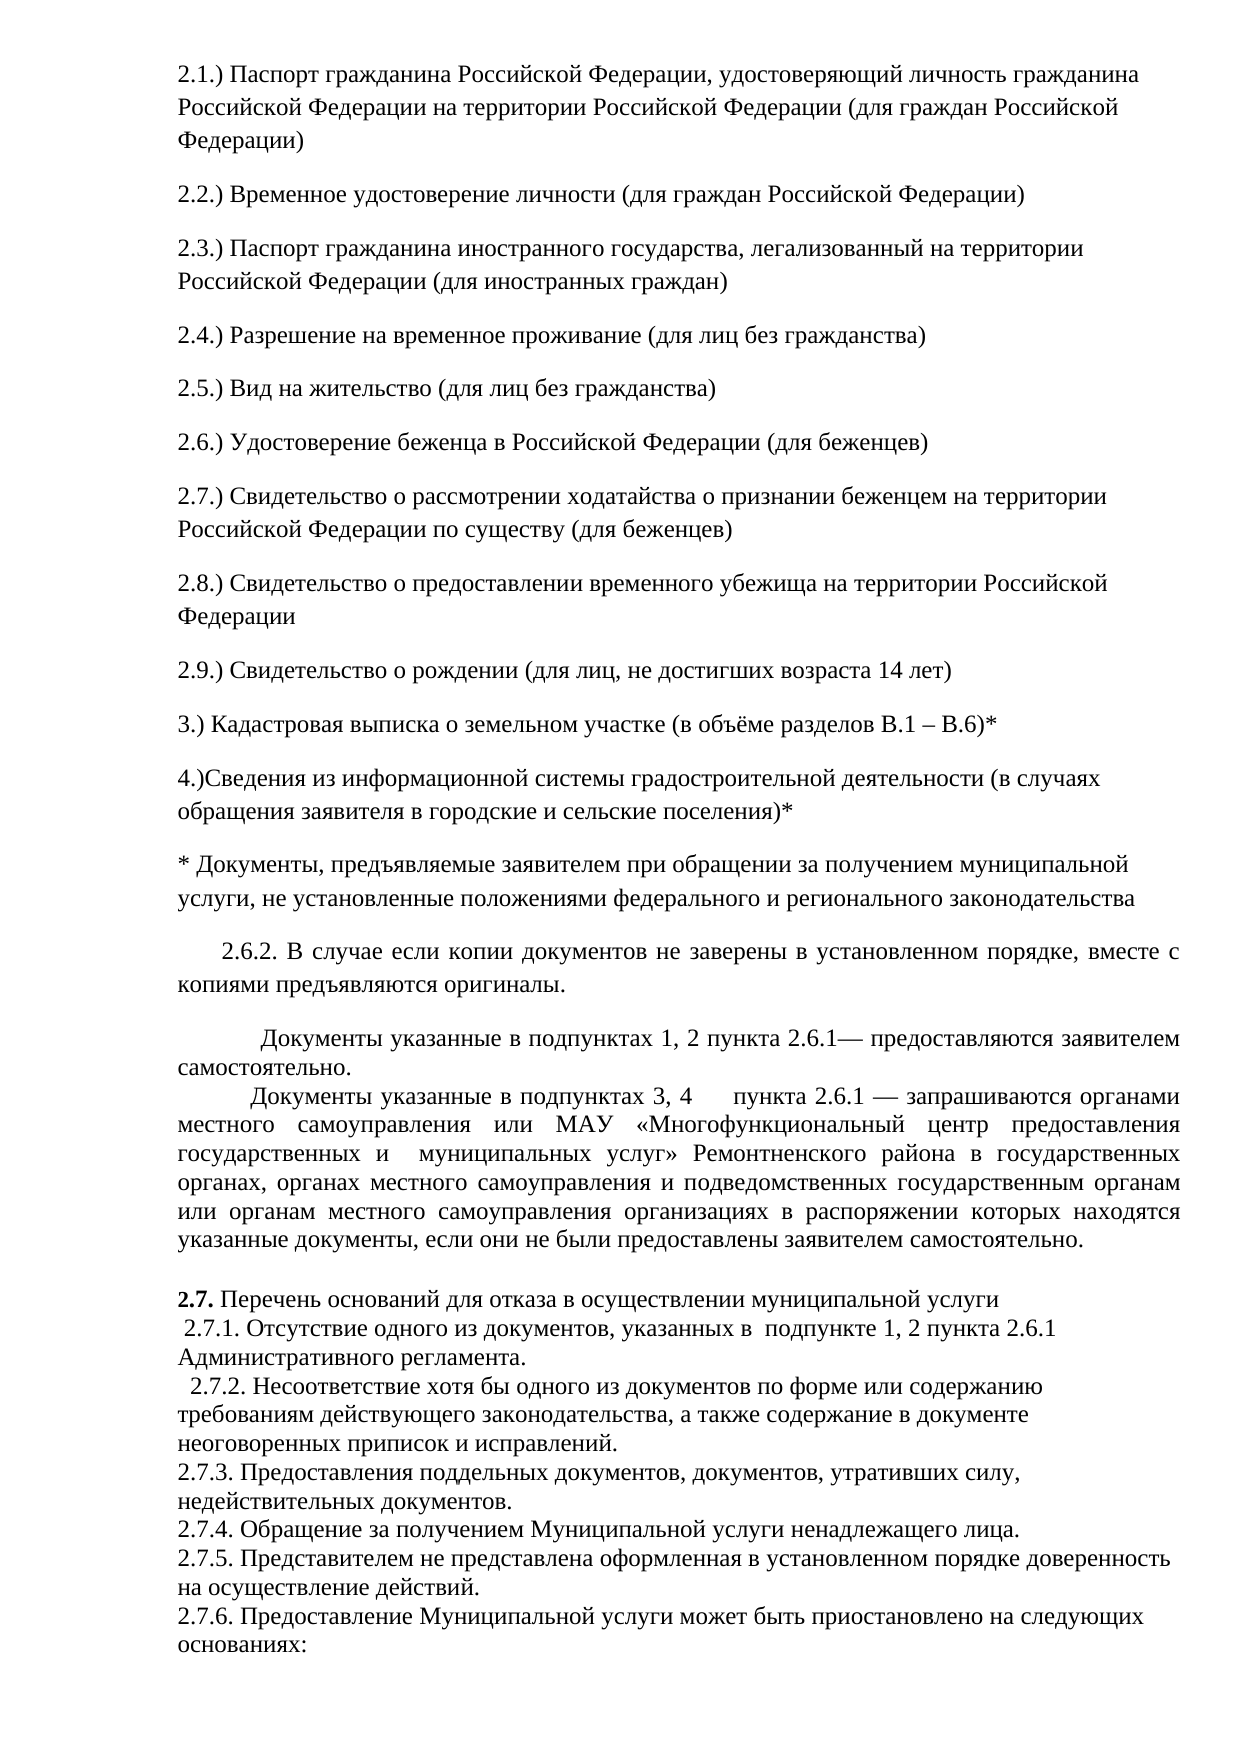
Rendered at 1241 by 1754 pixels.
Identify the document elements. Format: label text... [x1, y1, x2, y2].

text 2.7.4. Обращение за получением Муниципальной услуги ненадлежащего лица. [177, 1514, 1181, 1543]
text 2.5.) Вид на жительство (для лиц без гражданства) [177, 373, 1181, 402]
text 2.7.1. Отсутствие одного из документов, указанных в подпункте 1, 2 пункта 2.6.1 Административного регламента. [177, 1313, 1181, 1371]
text 2.4.) Разрешение на временное проживание (для лиц без гражданства) [177, 320, 1181, 348]
text 2.7.) Свидетельство о рассмотрении ходатайства о признании беженцем на территории Российской Федерации по существу (для беженцев) [177, 481, 1181, 543]
text 2.8.) Свидетельство о предоставлении временного убежища на территории Российской Федерации [177, 568, 1181, 630]
text 2.9.) Свидетельство о рождении (для лиц, не достигших возраста 14 лет) [177, 655, 1181, 684]
text Документы указанные в подпунктах 3, 4 пункта 2.6.1 — запрашиваются органами местного самоуправления или МАУ «Многофункциональный центр предоставления государственных и муниципальных услуг» Ремонтненского района в государственных органах, органах местного самоуправления и подведомственных государственным органам или органам местного самоуправления организациях в распоряжении которых находятся указанные документы, если они не были предоставлены заявителем самостоятельно. [177, 1081, 1181, 1253]
text 2.3.) Паспорт гражданина иностранного государства, легализованный на территории Российской Федерации (для иностранных граждан) [177, 233, 1181, 294]
text 2.7.2. Несоответствие хотя бы одного из документов по форме или содержанию требованиям действующего законодательства, а также содержание в документе неоговоренных приписок и исправлений. [177, 1371, 1181, 1457]
text 2.6.) Удостоверение беженца в Российской Федерации (для беженцев) [177, 427, 1181, 456]
text * Документы, предъявляемые заявителем при обращении за получением муниципальной услуги, не установленные положениями федерального и регионального законодательства [177, 849, 1181, 911]
text 2.7.3. Предоставления поддельных документов, документов, утративших силу, недействительных документов. [177, 1457, 1181, 1514]
text 2.2.) Временное удостоверение личности (для граждан Российской Федерации) [177, 179, 1181, 208]
text 2.7.5. Представителем не представлена оформленная в установленном порядке доверенность на осуществление действий. [177, 1543, 1181, 1601]
text 2.7.6. Предоставление Муниципальной услуги может быть приостановлено на следующих основаниях: [177, 1601, 1181, 1658]
text 2.6.2. В случае если копии документов не заверены в установленном порядке, вместе с копиями предъявляются оригиналы. [177, 936, 1181, 998]
text Документы указанные в подпунктах 1, 2 пункта 2.6.1— предоставляются заявителем самостоятельно. [177, 1023, 1181, 1081]
text 3.) Кадастровая выписка о земельном участке (в объёме разделов В.1 – В.6)* [177, 709, 1181, 738]
text 2.7. Перечень оснований для отказа в осуществлении муниципальной услуги [177, 1284, 1181, 1313]
text 2.1.) Паспорт гражданина Российской Федерации, удостоверяющий личность гражданина Российской Федерации на территории Российской Федерации (для граждан Российской Федерации) [177, 59, 1181, 154]
text 4.)Сведения из информационной системы градостроительной деятельности (в случаях обращения заявителя в городские и сельские поселения)* [177, 763, 1181, 824]
